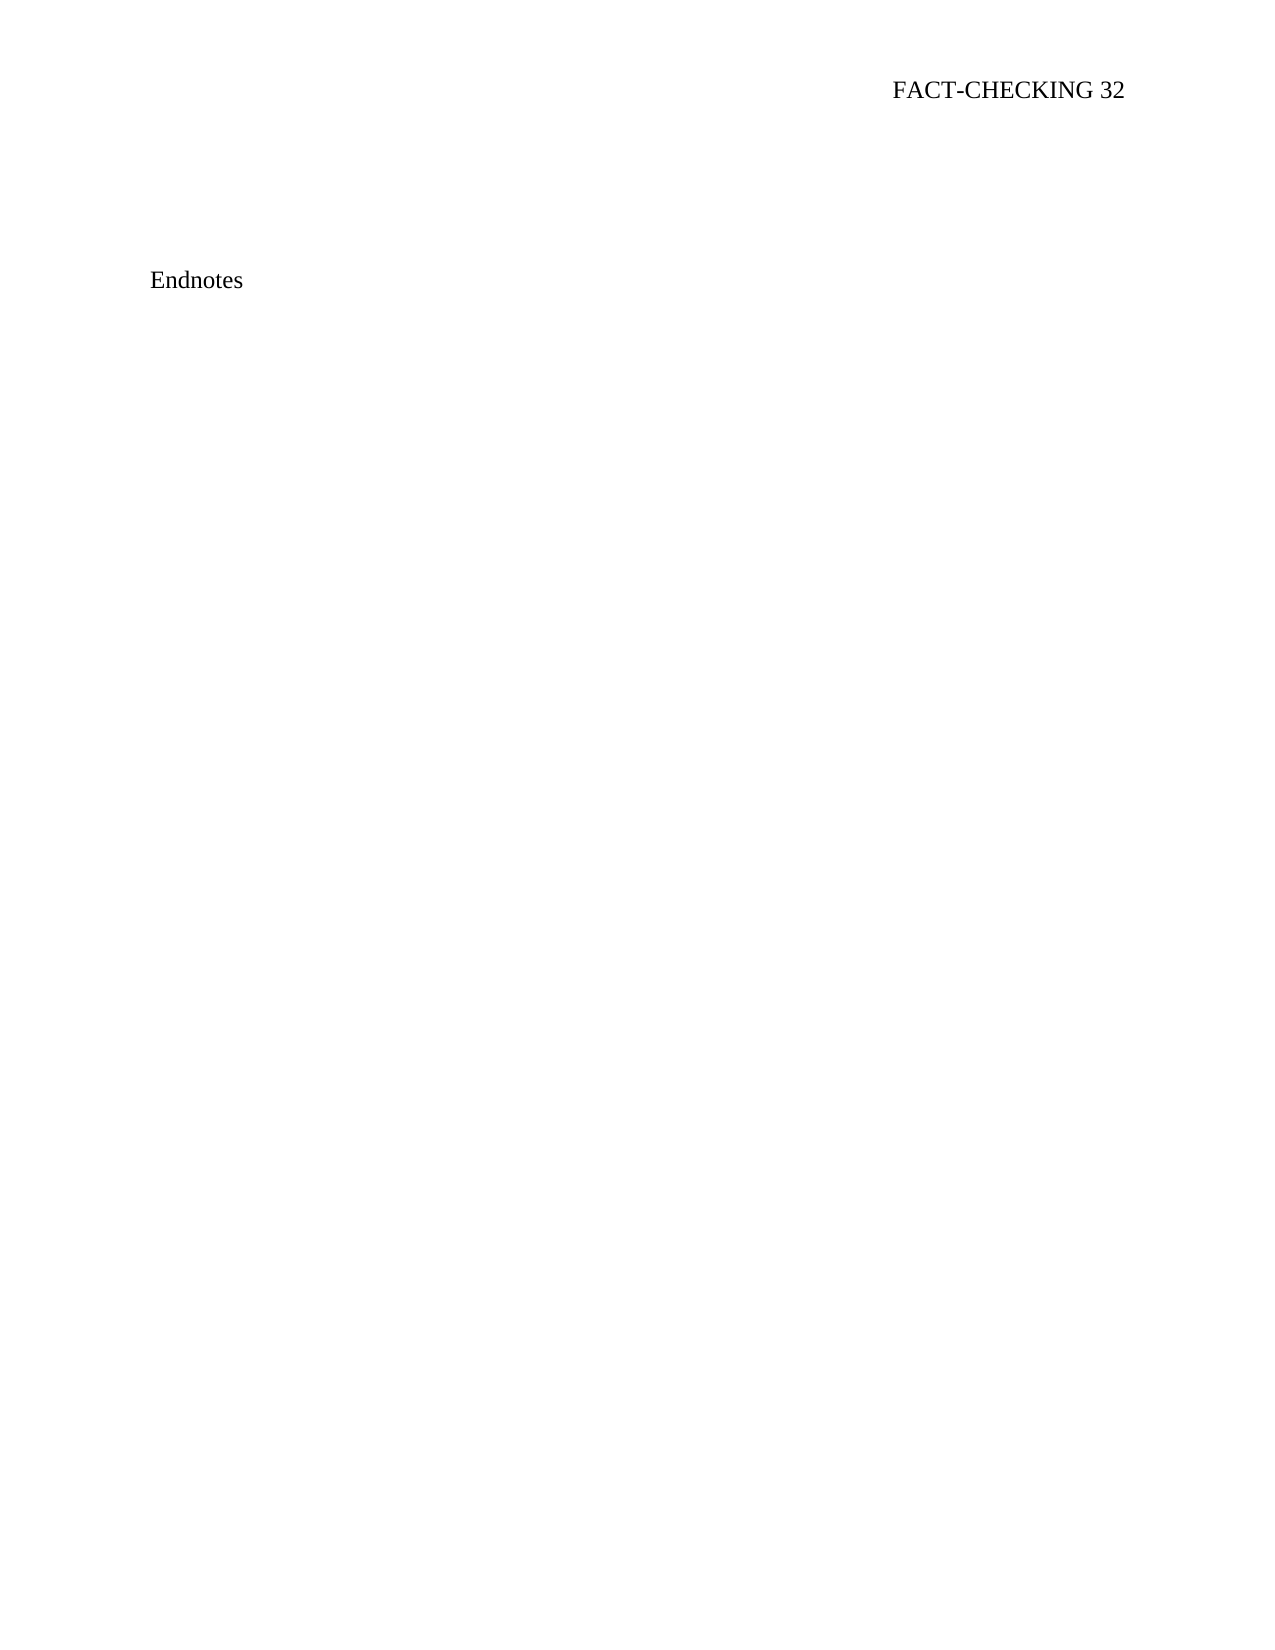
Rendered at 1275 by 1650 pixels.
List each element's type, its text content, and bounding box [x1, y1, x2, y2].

text Endnotes [150, 265, 1125, 294]
